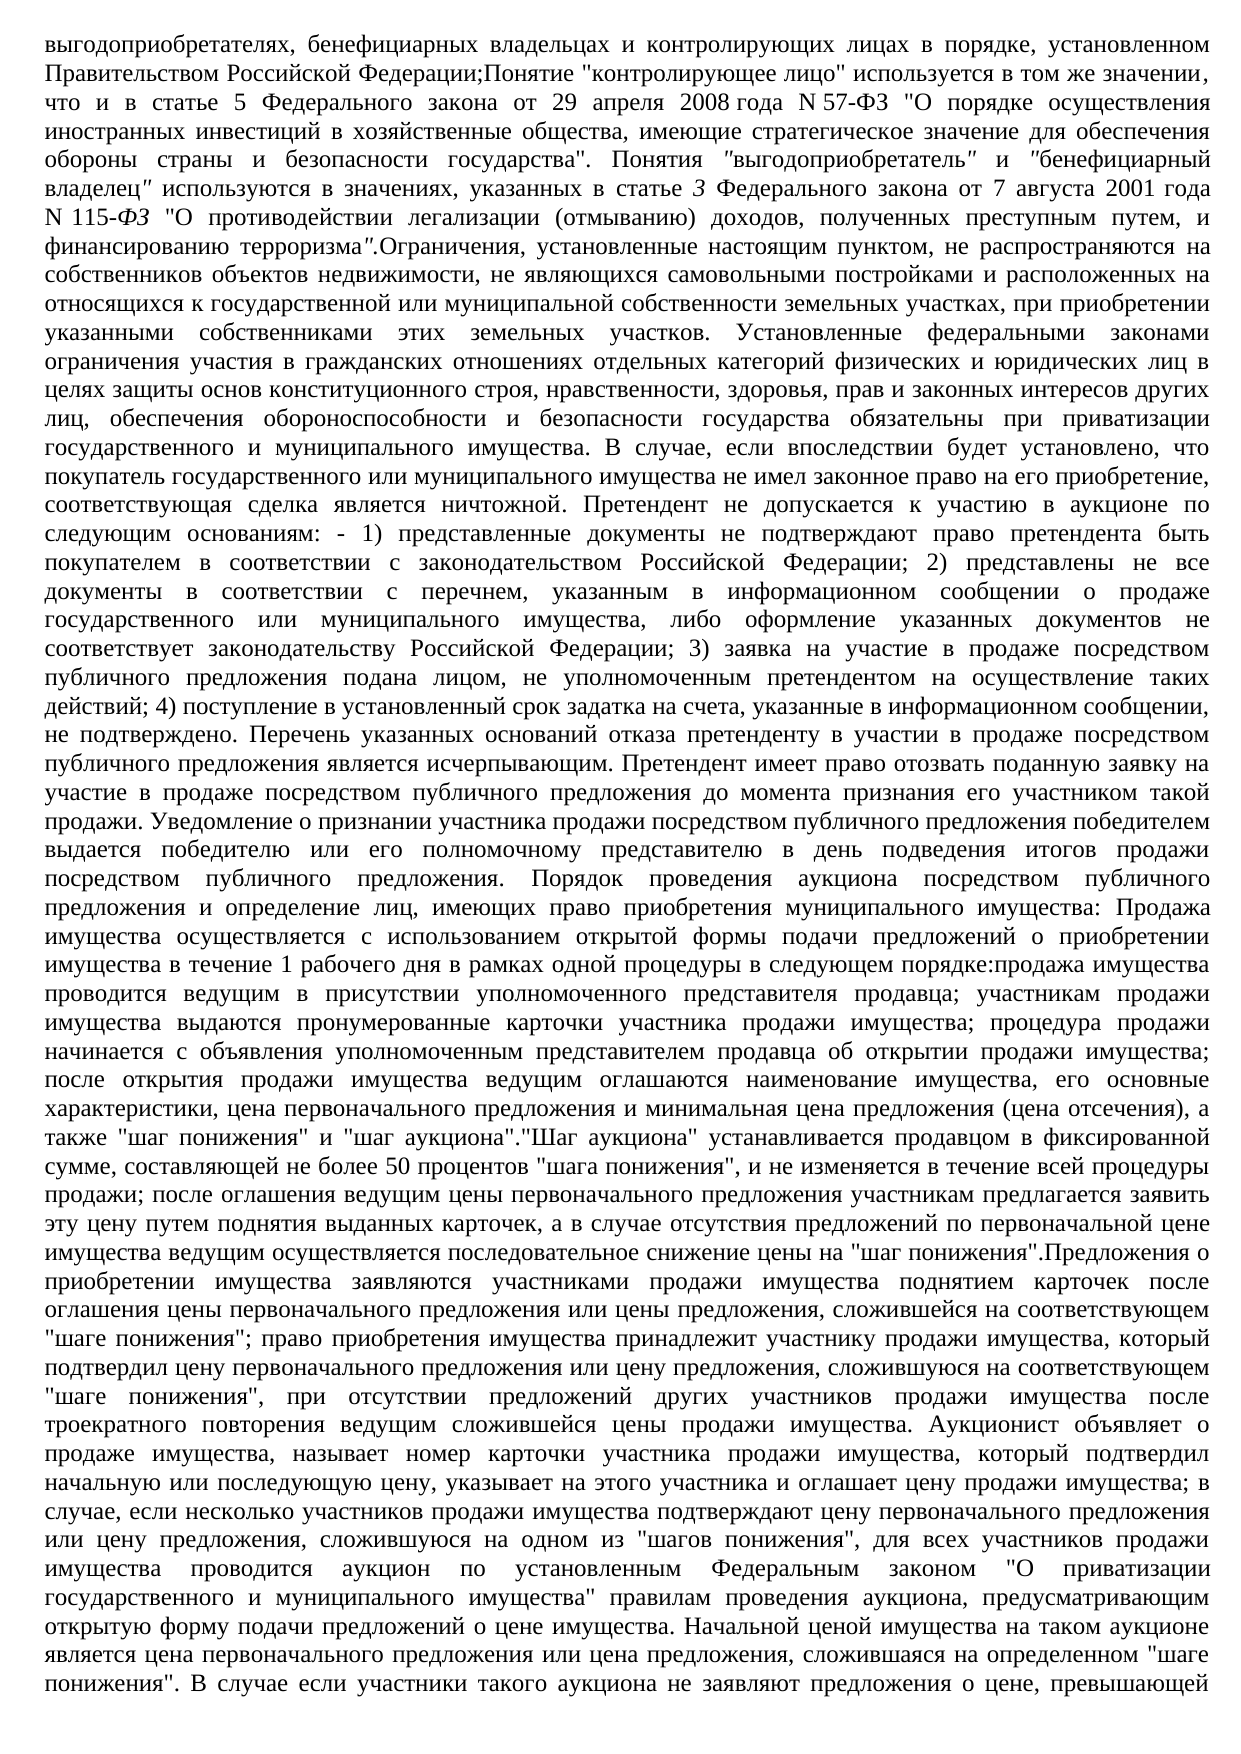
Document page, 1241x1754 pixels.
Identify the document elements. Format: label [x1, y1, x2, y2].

text [44, 29, 1211, 1697]
